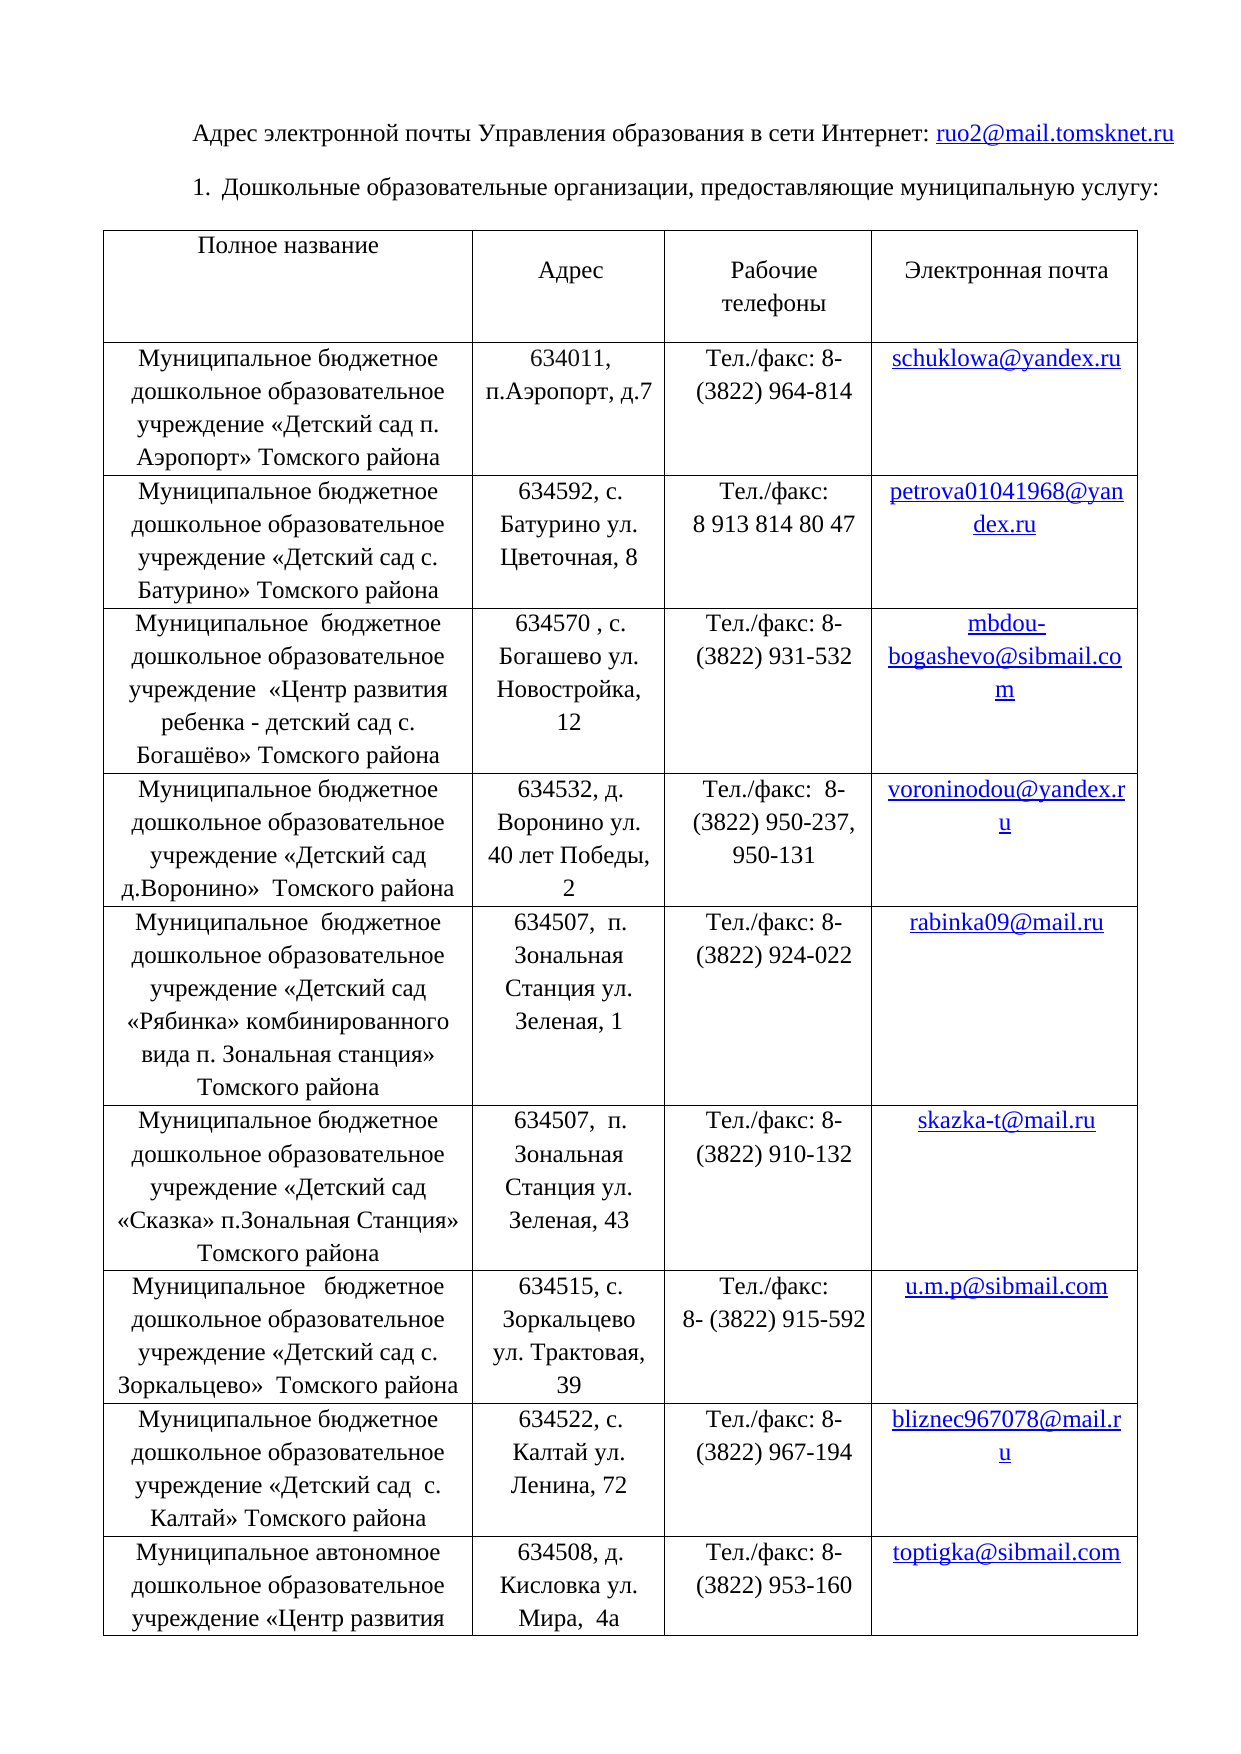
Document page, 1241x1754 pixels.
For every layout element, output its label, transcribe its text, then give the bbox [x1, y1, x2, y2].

table_cell Муниципальное бюджетное дошкольное образовательное учреждение «Детский сад д.Воронино» Томского района [104, 774, 472, 906]
table_cell Тел./факс: 8- (3822) 967-194 [665, 1404, 871, 1536]
table_cell Муниципальное бюджетное дошкольное образовательное учреждение «Детский сад с. Батурино» Томского района [104, 476, 472, 607]
table_cell Тел./факс: 8- (3822) 915-592 [665, 1271, 871, 1403]
table_cell mbdou-bogashevo@sibmail.com [872, 609, 1137, 773]
table_cell 634592, с. Батурино ул. Цветочная, 8 [473, 476, 664, 607]
table_cell rabinka09@mail.ru [872, 907, 1137, 1104]
text Адрес электронной почты Управления образования в сети Интернет: ruo2@mail.tomsknet.ru [118, 118, 1181, 147]
table_cell 634515, с. Зоркальцево ул. Трактовая, 39 [473, 1271, 664, 1403]
table_cell u.m.p@sibmail.com [872, 1271, 1137, 1403]
table_cell 634522, с. Калтай ул. Ленина, 72 [473, 1404, 664, 1536]
table_cell Тел./факс: 8- (3822) 964-814 [665, 343, 871, 475]
table_cell 634532, д. Воронино ул. 40 лет Победы, 2 [473, 774, 664, 906]
table_cell Муниципальное бюджетное дошкольное образовательное учреждение «Центр развития ребенка - детский сад с. Богашёво» Томского района [104, 609, 472, 773]
table_cell 634507, п. Зональная Станция ул. Зеленая, 43 [473, 1106, 664, 1270]
table_cell Муниципальное бюджетное дошкольное образовательное учреждение «Детский сад «Рябинка» комбинированного вида п. Зональная станция» Томского района [104, 907, 472, 1104]
table_cell Муниципальное бюджетное дошкольное образовательное учреждение «Детский сад п. Аэропорт» Томского района [104, 343, 472, 475]
table_cell Тел./факс: 8- (3822) 950-237, 950-131 [665, 774, 871, 906]
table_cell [473, 1537, 664, 1635]
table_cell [665, 1537, 871, 1635]
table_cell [872, 1537, 1137, 1635]
table_cell skazka-t@mail.ru [872, 1106, 1137, 1270]
list Дошкольные образовательные организации, предоставляющие муниципальную услугу: [192, 172, 1181, 201]
table_cell schuklowa@yandex.ru [872, 343, 1137, 475]
table_cell Муниципальное бюджетное дошкольное образовательное учреждение «Детский сад с. Зоркальцево» Томского района [104, 1271, 472, 1403]
table_cell voroninodou@yandex.ru [872, 774, 1137, 906]
table_cell 634570 , с. Богашево ул. Новостройка, 12 [473, 609, 664, 773]
table_cell Тел./факс: 8- (3822) 931-532 [665, 609, 871, 773]
table_header Полное название [104, 231, 472, 342]
table_cell Тел./факс: 8- (3822) 924-022 [665, 907, 871, 1104]
table_cell Муниципальное бюджетное дошкольное образовательное учреждение «Детский сад «Сказка» п.Зональная Станция» Томского района [104, 1106, 472, 1270]
table_cell petrova01041968@yandex.ru [872, 476, 1137, 607]
table_cell Тел./факс: 8 913 814 80 47 [665, 476, 871, 607]
table_cell 634507, п. Зональная Станция ул. Зеленая, 1 [473, 907, 664, 1104]
table_header Электронная почта [872, 231, 1137, 342]
table_cell Муниципальное бюджетное дошкольное образовательное учреждение «Детский сад с. Калтай» Томского района [104, 1404, 472, 1536]
table_header Рабочие телефоны [665, 231, 871, 342]
table_cell 634011, п.Аэропорт, д.7 [473, 343, 664, 475]
table_header Адрес [473, 231, 664, 342]
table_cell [104, 1537, 472, 1635]
table_cell Тел./факс: 8- (3822) 910-132 [665, 1106, 871, 1270]
table_cell bliznec967078@mail.ru [872, 1404, 1137, 1536]
